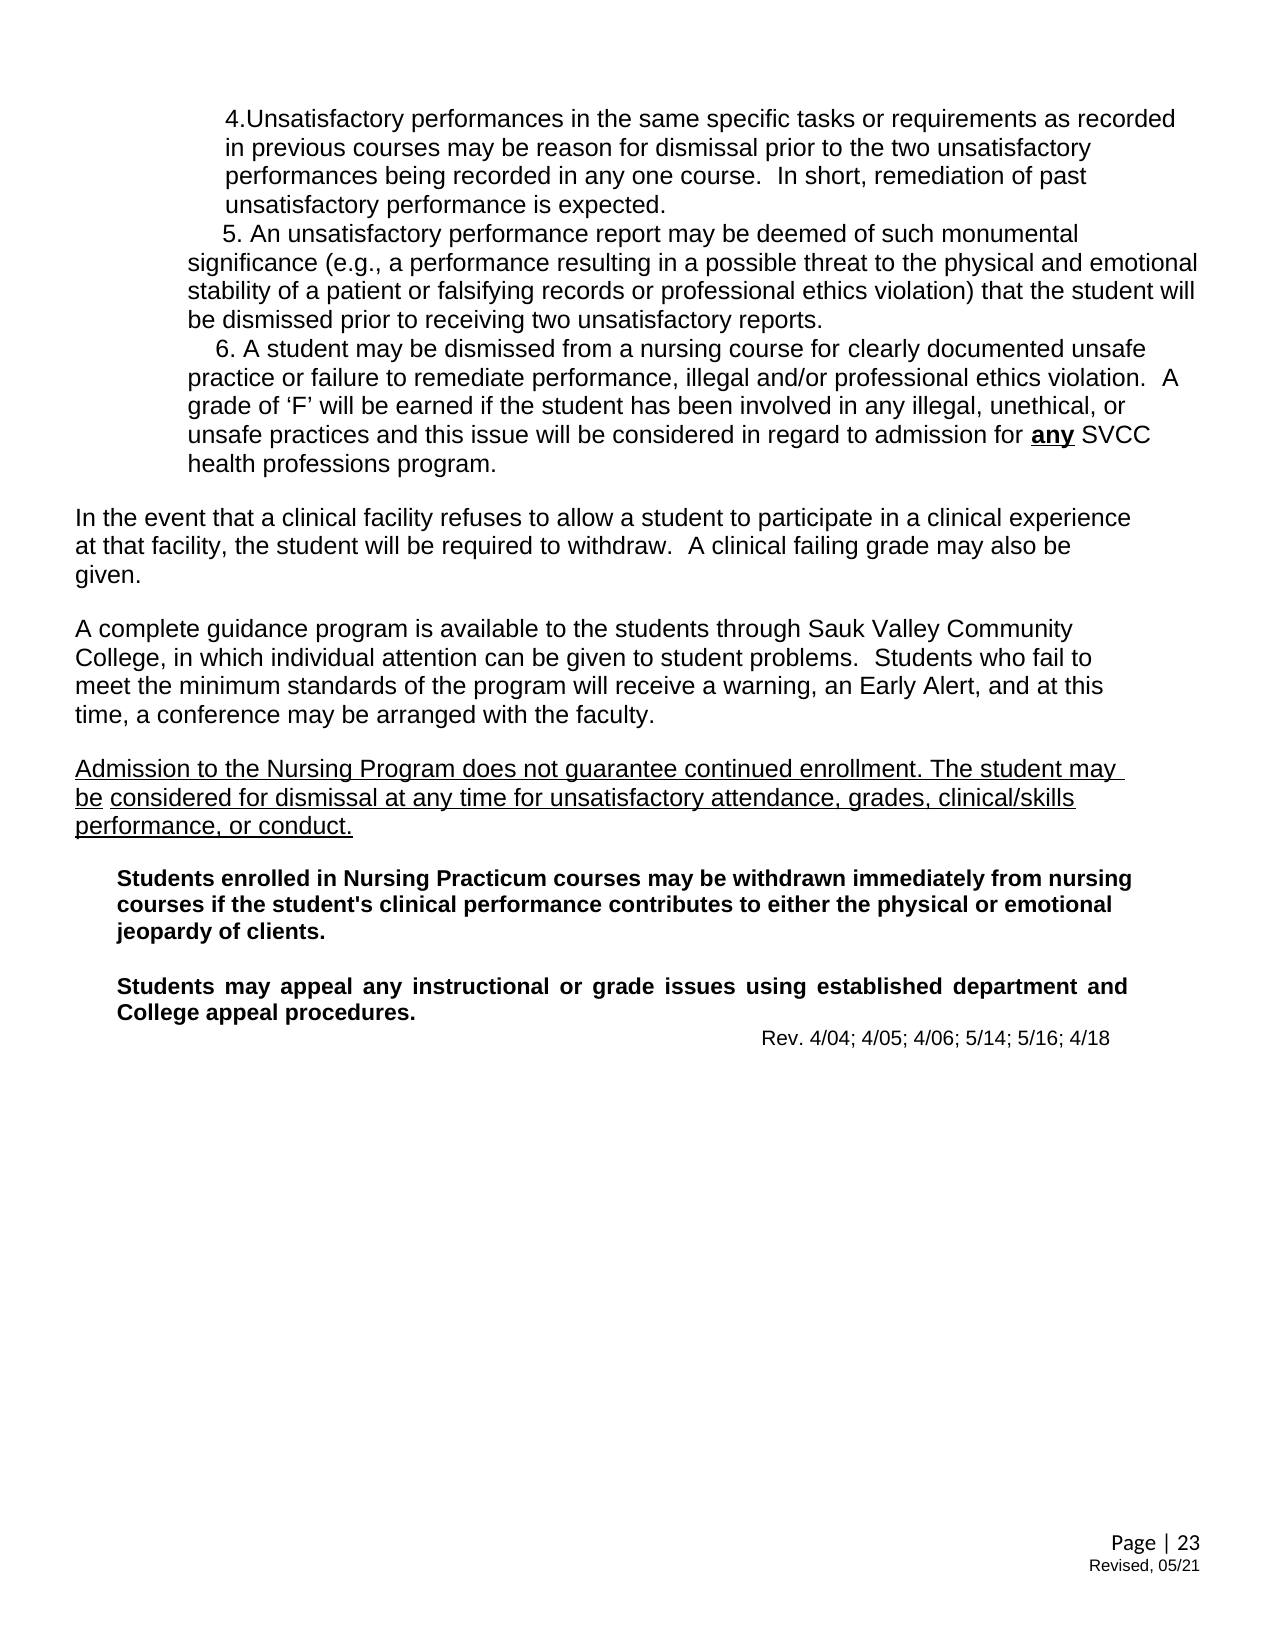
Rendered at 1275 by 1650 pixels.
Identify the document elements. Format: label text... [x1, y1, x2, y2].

text 6. A student may be dismissed from a nursing course for clearly documented unsafe practice or failure to remediate performance, illegal and/or professional ethics violation. A grade of ‘F’ will be earned if the student has been involved in any illegal, unethical, or unsafe practices and this issue will be considered in regard to admission for any SVCC health professions program. [187, 334, 1200, 477]
text In the event that a clinical facility refuses to allow a student to participate in a clinical experience at that facility, the student will be required to withdraw. A clinical failing grade may also be given. [75, 502, 1139, 589]
text 4.Unsatisfactory performances in the same specific tasks or requirements as recorded in previous courses may be reason for dismissal prior to the two unsatisfactory performances being recorded in any one course. In short, remediation of past unsatisfactory performance is expected. [225, 104, 1200, 219]
text Rev. 4/04; 4/05; 4/06; 5/14; 5/16; 4/18 [77, 1026, 1110, 1049]
text Students enrolled in Nursing Practicum courses may be withdrawn immediately from nursing courses if the student's clinical performance contributes to either the physical or emotional jeopardy of clients. [117, 865, 1200, 944]
text A complete guidance program is available to the students through Sauk Valley Community College, in which individual attention can be given to student problems. Students who fail to meet the minimum standards of the program will receive a warning, an Early Alert, and at this time, a conference may be arranged with the faculty. [75, 614, 1125, 729]
text Admission to the Nursing Program does not guarantee continued enrollment. The student may be considered for dismissal at any time for unsatisfactory attendance, grades, clinical/skills performance, or conduct. [75, 754, 1125, 779]
text Admission to the Nursing Program does not guarantee continued enrollment. The student may be considered for dismissal at any time for unsatisfactory attendance, grades, clinical/skills performance, or conduct. [75, 780, 1125, 840]
text Students may appeal any instructional or grade issues using established department and College appeal procedures. [117, 973, 1129, 1026]
text 5. An unsatisfactory performance report may be deemed of such monumental significance (e.g., a performance resulting in a possible threat to the physical and emotional stability of a patient or falsifying records or professional ethics violation) that the student will be dismissed prior to receiving two unsatisfactory reports. [187, 219, 1200, 334]
